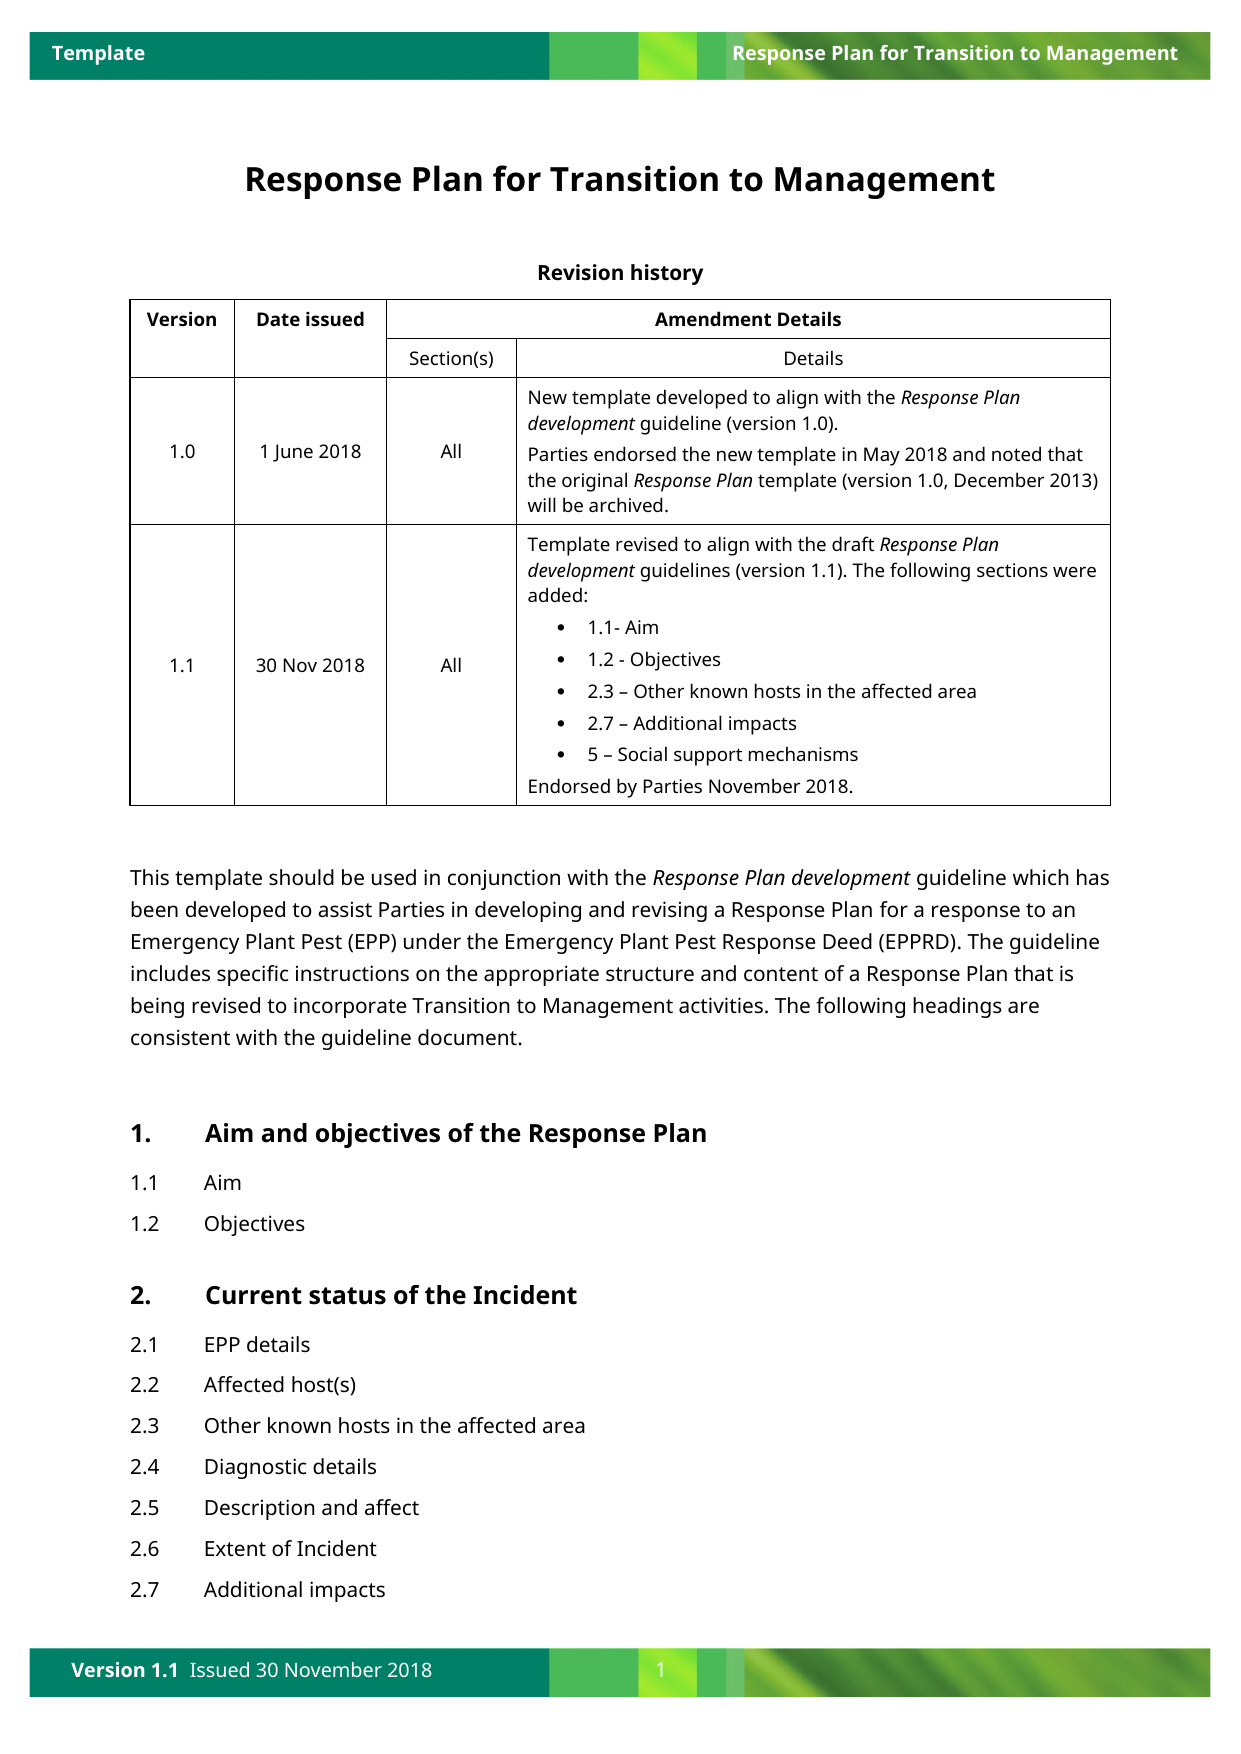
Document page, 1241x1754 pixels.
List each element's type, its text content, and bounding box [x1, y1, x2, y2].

text 2.3 Other known hosts in the affected area [130, 1412, 1110, 1440]
text Response Plan for Transition to Management [130, 156, 1110, 201]
table_cell All [387, 378, 516, 524]
subtitle 1. Aim and objectives of the Response Plan [130, 1116, 1110, 1150]
text 2.7 Additional impacts [130, 1575, 1110, 1604]
text 2.4 Diagnostic details [130, 1452, 1110, 1481]
text 2.2 Affected host(s) [130, 1371, 1110, 1399]
table_cell 1 June 2018 [235, 378, 386, 524]
table_cell Details [517, 339, 1110, 377]
text This template should be used in conjunction with the Response Plan development guideline which has been developed to assist Parties in developing and revising a Response Plan for a response to an Emergency Plant Pest (EPP) under the Emergency Plant Pest Response Deed (EPPRD). The guideline includes specific instructions on the appropriate structure and content of a Response Plan that is being revised to incorporate Transition to Management activities. The following headings are consistent with the guideline document. [130, 863, 1110, 1052]
table_header Amendment Details [387, 300, 1110, 338]
table_header Version [131, 300, 234, 377]
text 2.6 Extent of Incident [130, 1534, 1110, 1563]
picture [29, 32, 1211, 80]
table_cell Template revised to align with the draft Response Plan development guidelines (version 1.1). The following sections were added: 1.1- Aim 1.2 - Objectives 2.3 – Other known hosts in the affected area 2.7 – Additional impacts 5 – Social support mechanisms Endorsed by Parties November 2018. [517, 525, 1110, 805]
table_cell New template developed to align with the Response Plan development guideline (version 1.0). Parties endorsed the new template in May 2018 and noted that the original Response Plan template (version 1.0, December 2013) will be archived. [517, 378, 1110, 524]
subtitle 2. Current status of the Incident [130, 1278, 1110, 1312]
table_cell 1.0 [131, 378, 234, 524]
text Revision history [130, 258, 1110, 286]
table_header Date issued [235, 300, 386, 377]
text 1.2 Objectives [130, 1209, 1110, 1237]
table_cell Section(s) [387, 339, 516, 377]
text 1.1 Aim [130, 1168, 1110, 1196]
text 2.1 EPP details [130, 1330, 1110, 1358]
text 2.5 Description and affect [130, 1493, 1110, 1522]
table_cell 1.1 [131, 525, 234, 805]
table_cell 30 Nov 2018 [235, 525, 386, 805]
picture [29, 1648, 1211, 1697]
table_cell All [387, 525, 516, 805]
